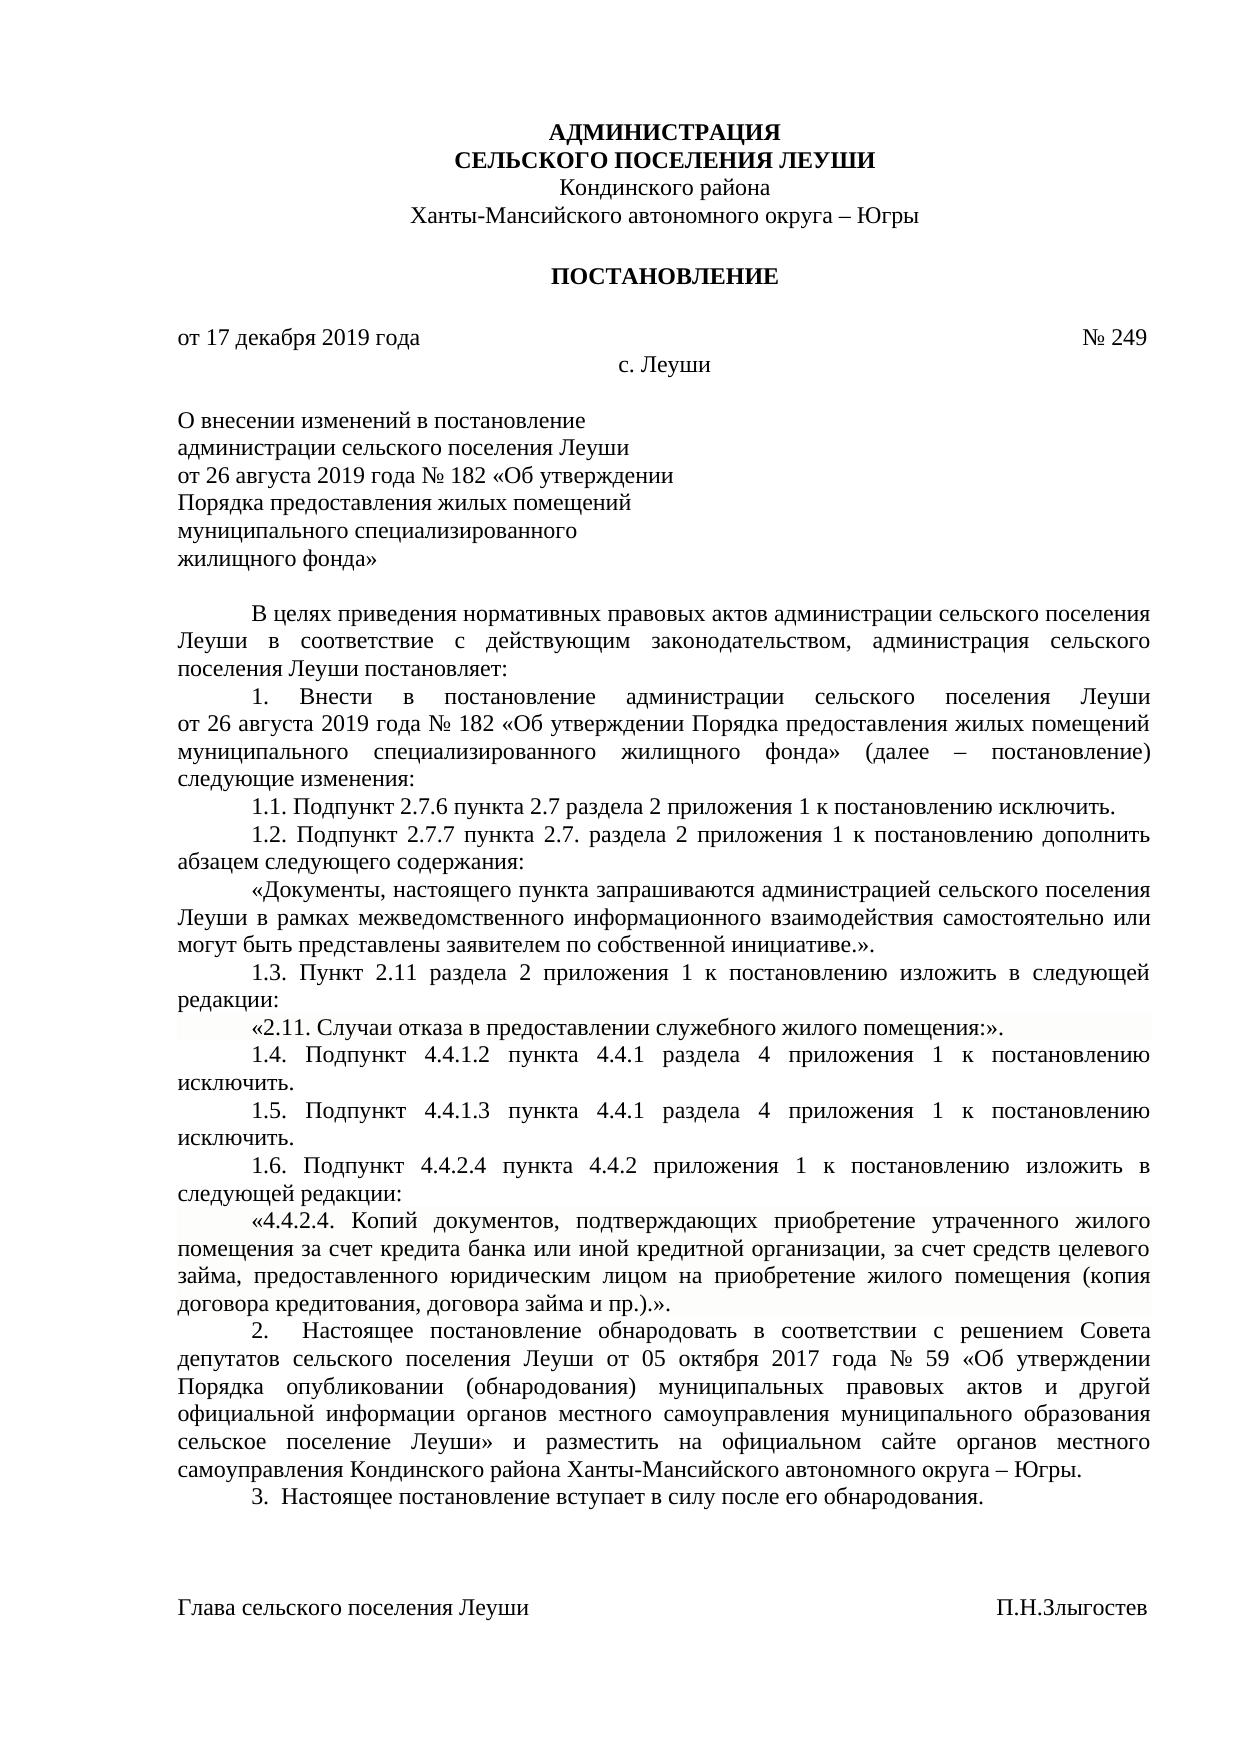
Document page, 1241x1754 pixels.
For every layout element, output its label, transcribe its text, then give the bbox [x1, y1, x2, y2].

text 1.3. Пункт 2.11 раздела 2 приложения 1 к постановлению изложить в следующей редакции: [177, 958, 1152, 1013]
text В целях приведения нормативных правовых актов администрации сельского поселения Леуши в соответствие с действующим законодательством, администрация сельского поселения Леуши постановляет: [177, 599, 1152, 682]
text администрации сельского поселения Леуши [177, 433, 1152, 461]
text 2. Настоящее постановление обнародовать в соответствии с решением Совета депутатов сельского поселения Леуши от 05 октября 2017 года № 59 «Об утверждении Порядка опубликовании (обнародования) муниципальных правовых актов и другой официальной информации органов местного самоуправления муниципального образования сельское поселение Леуши» и разместить на официальном сайте органов местного самоуправления Кондинского района Ханты-Мансийского автономного округа – Югры. [177, 1317, 1152, 1482]
text от 17 декабря 2019 года № 249 [177, 323, 1152, 350]
text 1.5. Подпункт 4.4.1.3 пункта 4.4.1 раздела 4 приложения 1 к постановлению исключить. [177, 1096, 1152, 1151]
text 1.4. Подпункт 4.4.1.2 пункта 4.4.1 раздела 4 приложения 1 к постановлению исключить. [177, 1041, 1152, 1096]
text АДМИНИСТРАЦИЯ [177, 118, 1152, 146]
text 1.6. Подпункт 4.4.2.4 пункта 4.4.2 приложения 1 к постановлению изложить в следующей редакции: [177, 1151, 1152, 1206]
text Кондинского района [177, 173, 1152, 201]
text с. Леуши [177, 350, 1152, 378]
text 1.1. Подпункт 2.7.6 пункта 2.7 раздела 2 приложения 1 к постановлению исключить. [177, 792, 1152, 820]
text СЕЛЬСКОГО ПОСЕЛЕНИЯ ЛЕУШИ [177, 146, 1152, 173]
text ПОСТАНОВЛЕНИЕ [177, 262, 1152, 289]
text О внесении изменений в постановление [177, 406, 1152, 433]
text «4.4.2.4. Копий документов, подтверждающих приобретение утраченного жилого помещения за счет кредита банка или иной кредитной организации, за счет средств целевого займа, предоставленного юридическим лицом на приобретение жилого помещения (копия договора кредитования, договора займа и пр.).». [177, 1206, 1152, 1317]
text от 26 августа 2019 года № 182 «Об утверждении [177, 461, 1152, 488]
text жилищного фонда» [177, 544, 1152, 571]
text Глава сельского поселения Леуши П.Н.Злыгостев [177, 1593, 1152, 1620]
text «2.11. Случаи отказа в предоставлении служебного жилого помещения:». [177, 1013, 1152, 1041]
text 1.2. Подпункт 2.7.7 пункта 2.7. раздела 2 приложения 1 к постановлению дополнить абзацем следующего содержания: [177, 820, 1152, 875]
text 1. Внести в постановление администрации сельского поселения Леуши от 26 августа 2019 года № 182 «Об утверждении Порядка предоставления жилых помещений муниципального специализированного жилищного фонда» (далее – постановление) следующие изменения: [177, 682, 1152, 792]
text Ханты-Мансийского автономного округа – Югры [177, 201, 1152, 228]
text 3. Настоящее постановление вступает в силу после его обнародования. [177, 1482, 1152, 1510]
text «Документы, настоящего пункта запрашиваются администрацией сельского поселения Леуши в рамках межведомственного информационного взаимодействия самостоятельно или могут быть представлены заявителем по собственной инициативе.». [177, 875, 1152, 958]
text Порядка предоставления жилых помещений [177, 488, 1152, 516]
text муниципального специализированного [177, 516, 1152, 544]
